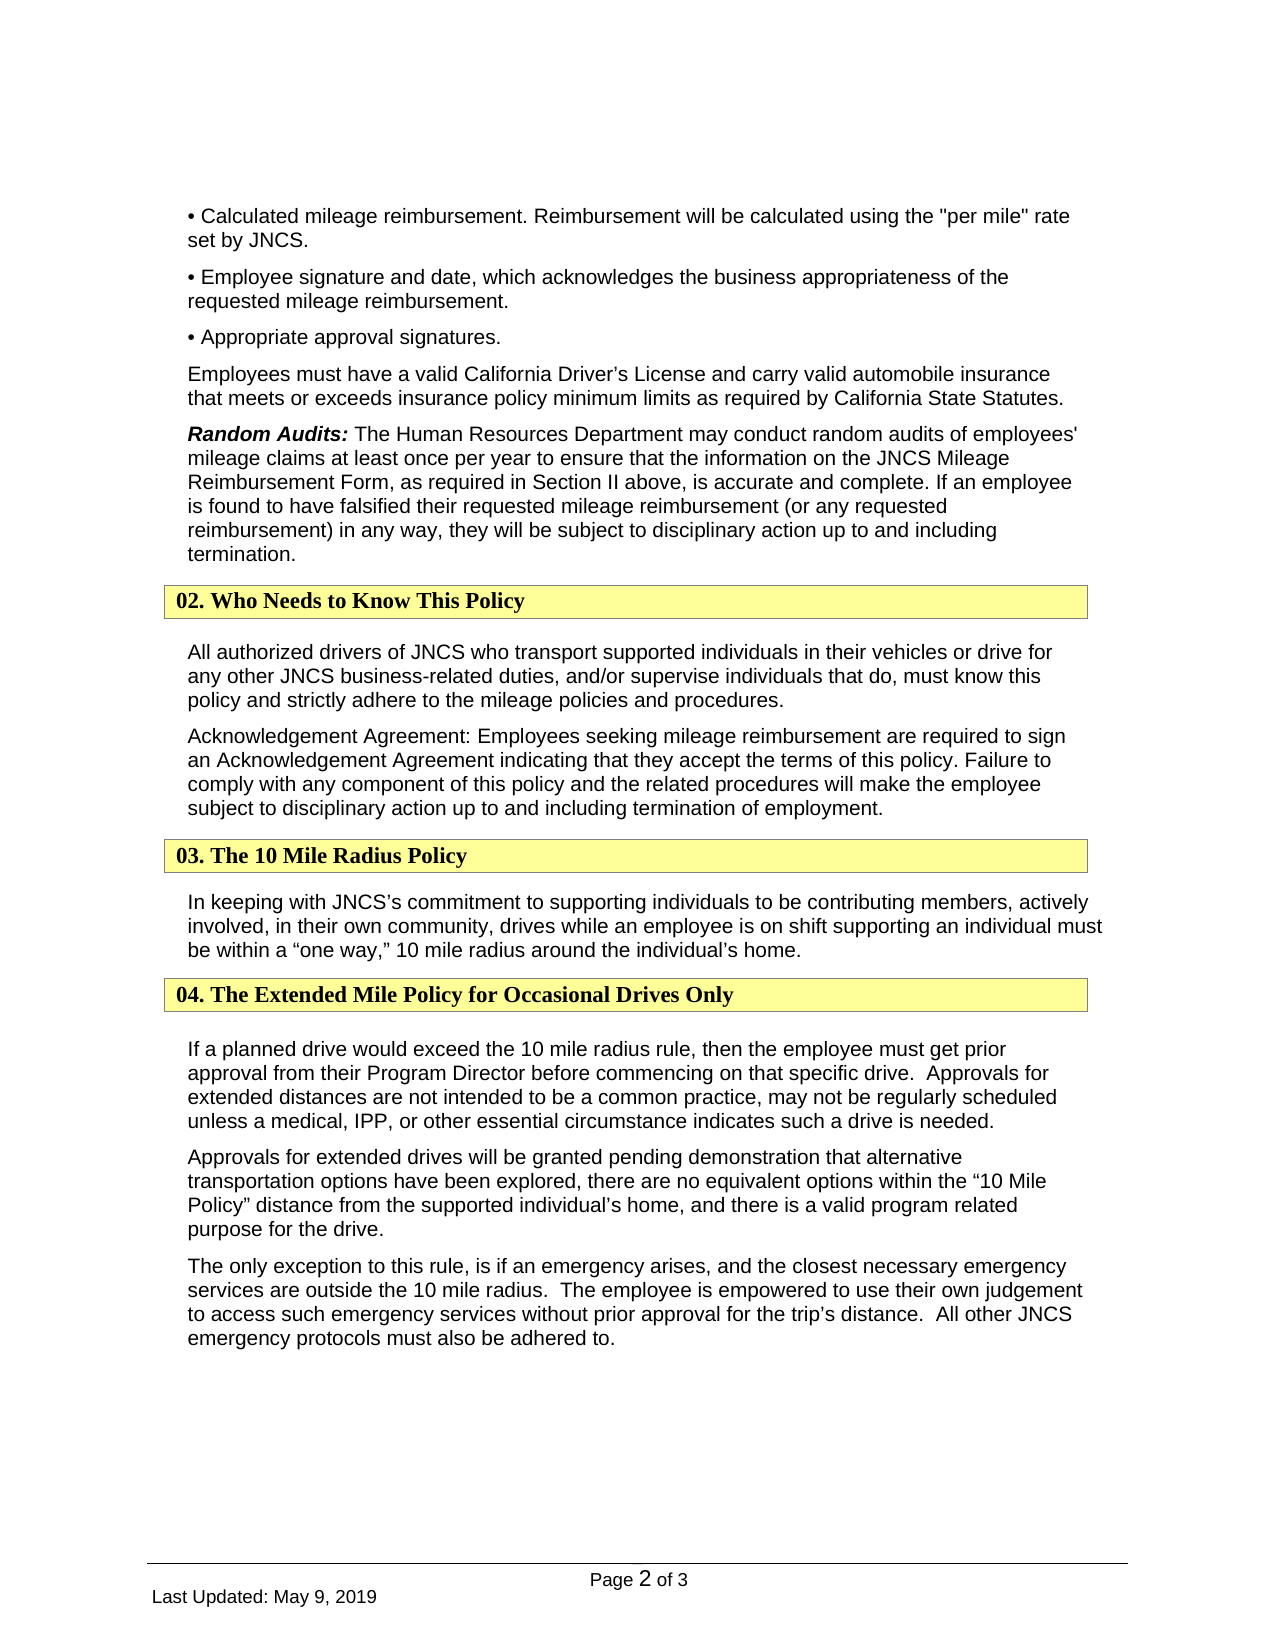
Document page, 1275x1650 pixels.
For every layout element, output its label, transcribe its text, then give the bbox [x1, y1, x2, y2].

text • Employee signature and date, which acknowledges the business appropriateness of the requested mileage reimbursement. [187, 264, 1087, 312]
text Acknowledgement Agreement: Employees seeking mileage reimbursement are required to sign an Acknowledgement Agreement indicating that they accept the terms of this policy. Failure to comply with any component of this policy and the related procedures will make the employee subject to disciplinary action up to and including termination of employment. [187, 724, 1067, 820]
text All authorized drivers of JNCS who transport supported individuals in their vehicles or drive for any other JNCS business-related duties, and/or supervise individuals that do, must know this policy and strictly adhere to the mileage policies and procedures. [187, 639, 1067, 711]
text Approvals for extended drives will be granted pending demonstration that alternative transportation options have been explored, there are no equivalent options within the “10 Mile Policy” distance from the supported individual’s home, and there is a valid program related purpose for the drive. [187, 1145, 1087, 1241]
text The only exception to this rule, is if an emergency arises, and the closest necessary emergency services are outside the 10 mile radius. The employee is empowered to use their own judgement to access such emergency services without prior approval for the trip’s distance. All other JNCS emergency protocols must also be adhered to. [187, 1253, 1087, 1349]
text • Appropriate approval signatures. [187, 325, 1087, 349]
text Employees must have a valid California Driver’s License and carry valid automobile insurance that meets or exceeds insurance policy minimum limits as required by California State Statutes. [187, 361, 1087, 409]
text In keeping with JNCS’s commitment to supporting individuals to be contributing members, actively involved, in their own community, drives while an employee is on shift supporting an individual must be within a “one way,” 10 mile radius around the individual’s home. [187, 890, 1110, 962]
text • Calculated mileage reimbursement. Reimbursement will be calculated using the "per mile" rate set by JNCS. [187, 204, 1087, 252]
text If a planned drive would exceed the 10 mile radius rule, then the employee must get prior approval from their Program Director before commencing on that specific drive. Approvals for extended distances are not intended to be a common practice, may not be regularly scheduled unless a medical, IPP, or other essential circumstance indicates such a drive is needed. [187, 1037, 1087, 1133]
text Random Audits: The Human Resources Department may conduct random audits of employees' mileage claims at least once per year to ensure that the information on the JNCS Mileage Reimbursement Form, as required in Section II above, is accurate and complete. If an employee is found to have falsified their requested mileage reimbursement (or any requested reimbursement) in any way, they will be subject to disciplinary action up to and including termination. [187, 422, 1087, 566]
